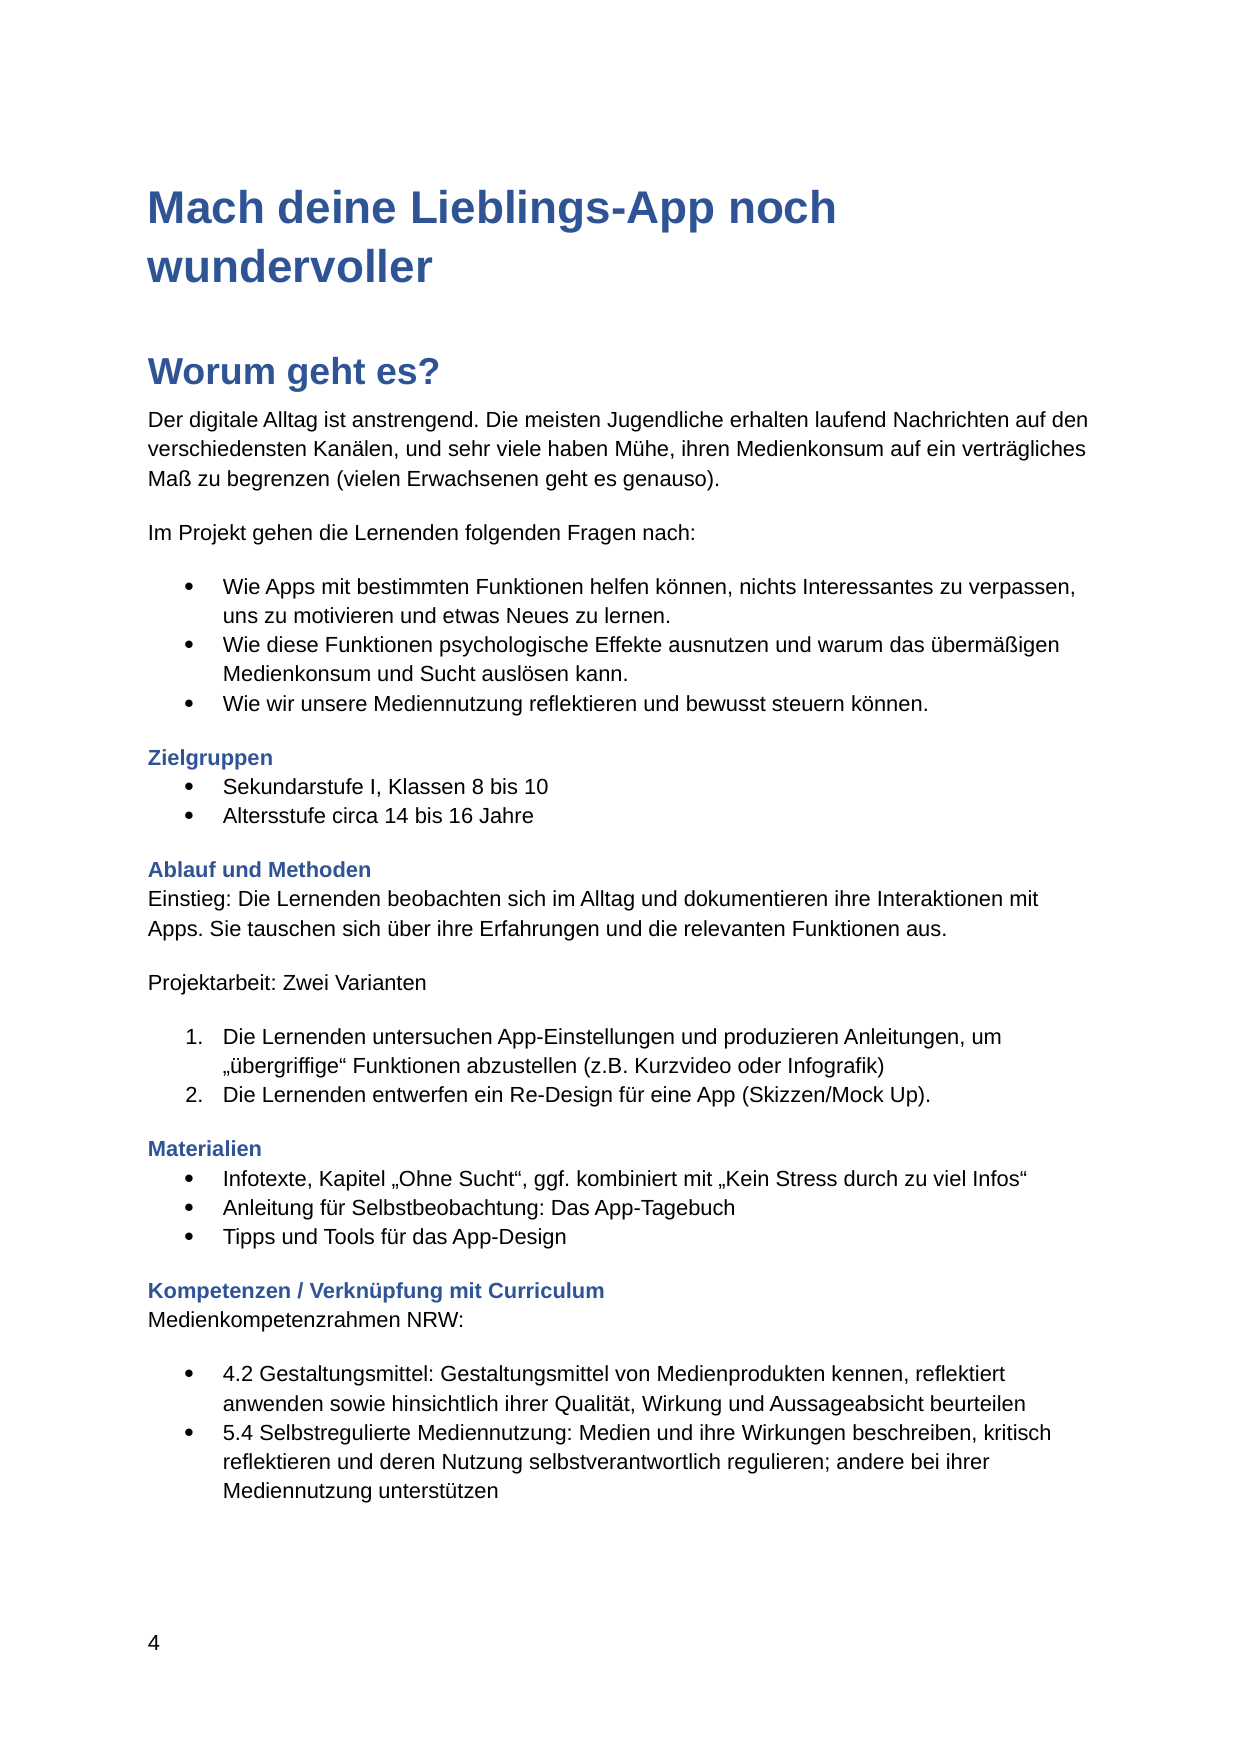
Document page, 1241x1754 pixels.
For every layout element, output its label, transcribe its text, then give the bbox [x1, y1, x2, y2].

text Projektarbeit: Zwei Varianten [148, 967, 1092, 996]
list Infotexte, Kapitel „Ohne Sucht“, ggf. kombiniert mit „Kein Stress durch zu viel Infos“ [185, 1163, 1092, 1192]
list Die Lernenden untersuchen App-Einstellungen und produzieren Anleitungen, um „übergriffige“ Funktionen abzustellen (z.B. Kurzvideo oder Infografik) [185, 1021, 1092, 1079]
list Wie diese Funktionen psychologische Effekte ausnutzen und warum das übermäßigen Medienkonsum und Sucht auslösen kann. [185, 629, 1092, 688]
list Altersstufe circa 14 bis 16 Jahre [185, 800, 1092, 829]
text Einstieg: Die Lernenden beobachten sich im Alltag und dokumentieren ihre Interaktionen mit Apps. Sie tauschen sich über ihre Erfahrungen und die relevanten Funktionen aus. [148, 883, 1092, 942]
list Wie Apps mit bestimmten Funktionen helfen können, nichts Interessantes zu verpassen, uns zu motivieren und etwas Neues zu lernen. [185, 571, 1092, 629]
subtitle Zielgruppen [148, 742, 1092, 771]
list Die Lernenden entwerfen ein Re-Design für eine App (Skizzen/Mock Up). [185, 1079, 1092, 1108]
text Im Projekt gehen die Lernenden folgenden Fragen nach: [148, 517, 1092, 546]
text Medienkompetenzrahmen NRW: [148, 1304, 1092, 1333]
list Sekundarstufe I, Klassen 8 bis 10 [185, 771, 1092, 800]
list 4.2 Gestaltungsmittel: Gestaltungsmittel von Medienprodukten kennen, reflektiert anwenden sowie hinsichtlich ihrer Qualität, Wirkung und Aussageabsicht beurteilen [185, 1358, 1092, 1417]
subtitle Ablauf und Methoden [148, 854, 1092, 883]
text Der digitale Alltag ist anstrengend. Die meisten Jugendliche erhalten laufend Nachrichten auf den verschiedensten Kanälen, und sehr viele haben Mühe, ihren Medienkonsum auf ein verträgliches Maß zu begrenzen (vielen Erwachsenen geht es genauso). [148, 404, 1092, 492]
list Anleitung für Selbstbeobachtung: Das App-Tagebuch [185, 1192, 1092, 1221]
subtitle Mach deine Lieblings-App noch wundervoller [148, 177, 1092, 294]
subtitle Worum geht es? [148, 355, 1092, 392]
subtitle Kompetenzen / Verknüpfung mit Curriculum [148, 1275, 1092, 1304]
list Tipps und Tools für das App-Design [185, 1221, 1092, 1250]
list 5.4 Selbstregulierte Mediennutzung: Medien und ihre Wirkungen beschreiben, kritisch reflektieren und deren Nutzung selbstverantwortlich regulieren; andere bei ihrer Mediennutzung unterstützen [185, 1417, 1092, 1504]
subtitle Materialien [148, 1133, 1092, 1163]
list Wie wir unsere Mediennutzung reflektieren und bewusst steuern können. [185, 688, 1092, 717]
